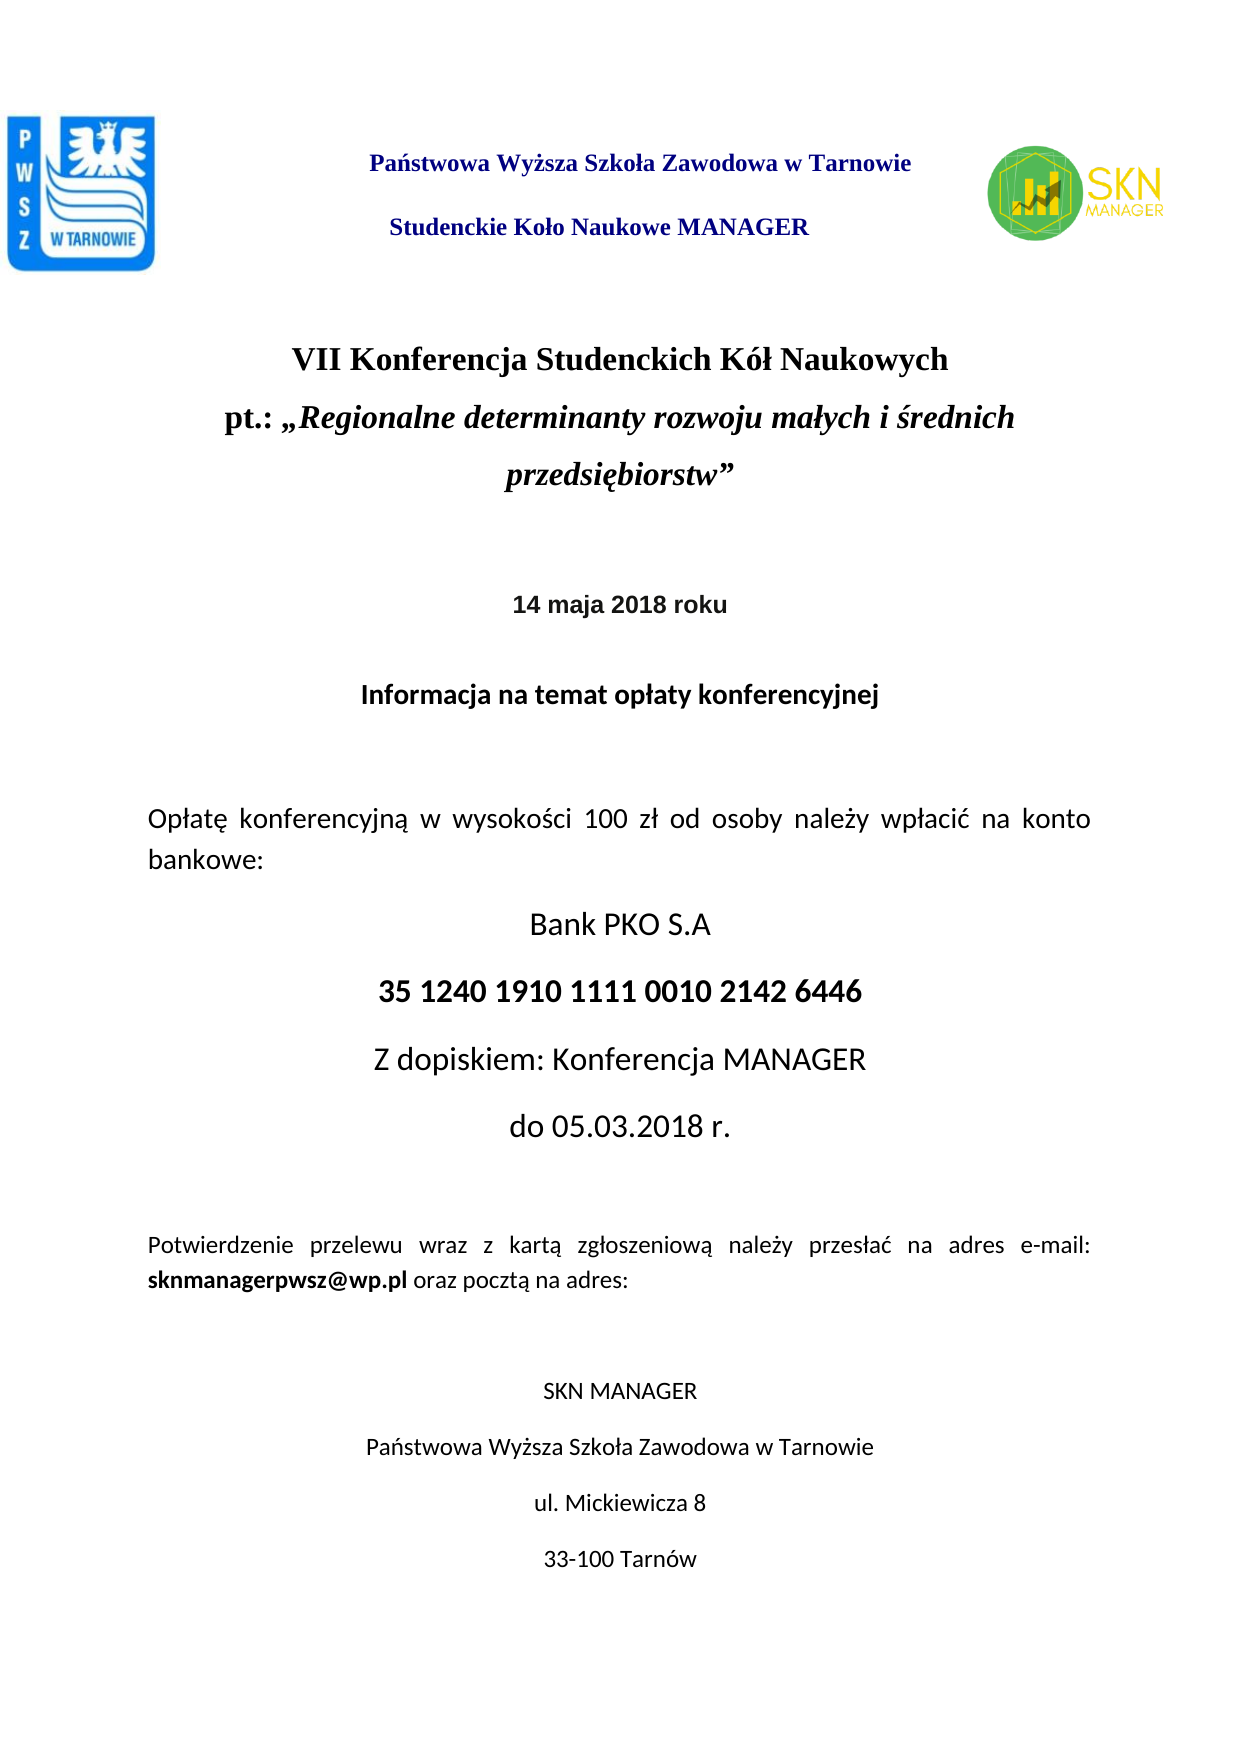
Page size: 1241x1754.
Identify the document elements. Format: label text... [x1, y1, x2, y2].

text Opłatę konferencyjną w wysokości 100 zł od osoby należy wpłacić na konto bankowe: [148, 800, 1093, 876]
text 33-100 Tarnów [148, 1543, 1093, 1573]
picture [0, 110, 161, 275]
text 35 1240 1910 1111 0010 2142 6446 [148, 970, 1093, 1011]
text Z dopiskiem: Konferencja MANAGER [148, 1038, 1093, 1078]
text Państwowa Wyższa Szkoła Zawodowa w Tarnowie [295, 148, 952, 176]
text Państwowa Wyższa Szkoła Zawodowa w Tarnowie [148, 1431, 1093, 1462]
picture [952, 101, 1208, 292]
text 14 maja 2018 roku [148, 590, 1093, 651]
text ul. Mickiewicza 8 [148, 1487, 1093, 1518]
text VII Konferencja Studenckich Kół Naukowych [148, 339, 1093, 378]
text SKN MANAGER [148, 1375, 1093, 1406]
text Studenckie Koło Naukowe MANAGER [221, 212, 952, 240]
text pt.: „Regionalne determinanty rozwoju małych i średnich przedsiębiorstw” [148, 397, 1093, 493]
text do 05.03.2018 r. [148, 1105, 1093, 1146]
text Potwierdzenie przelewu wraz z kartą zgłoszeniową należy przesłać na adres e-mail: sknmanagerpwsz@wp.pl oraz pocztą na adres: [148, 1229, 1093, 1294]
text Bank PKO S.A [148, 902, 1093, 943]
text Informacja na temat opłaty konferencyjnej [148, 676, 1093, 712]
